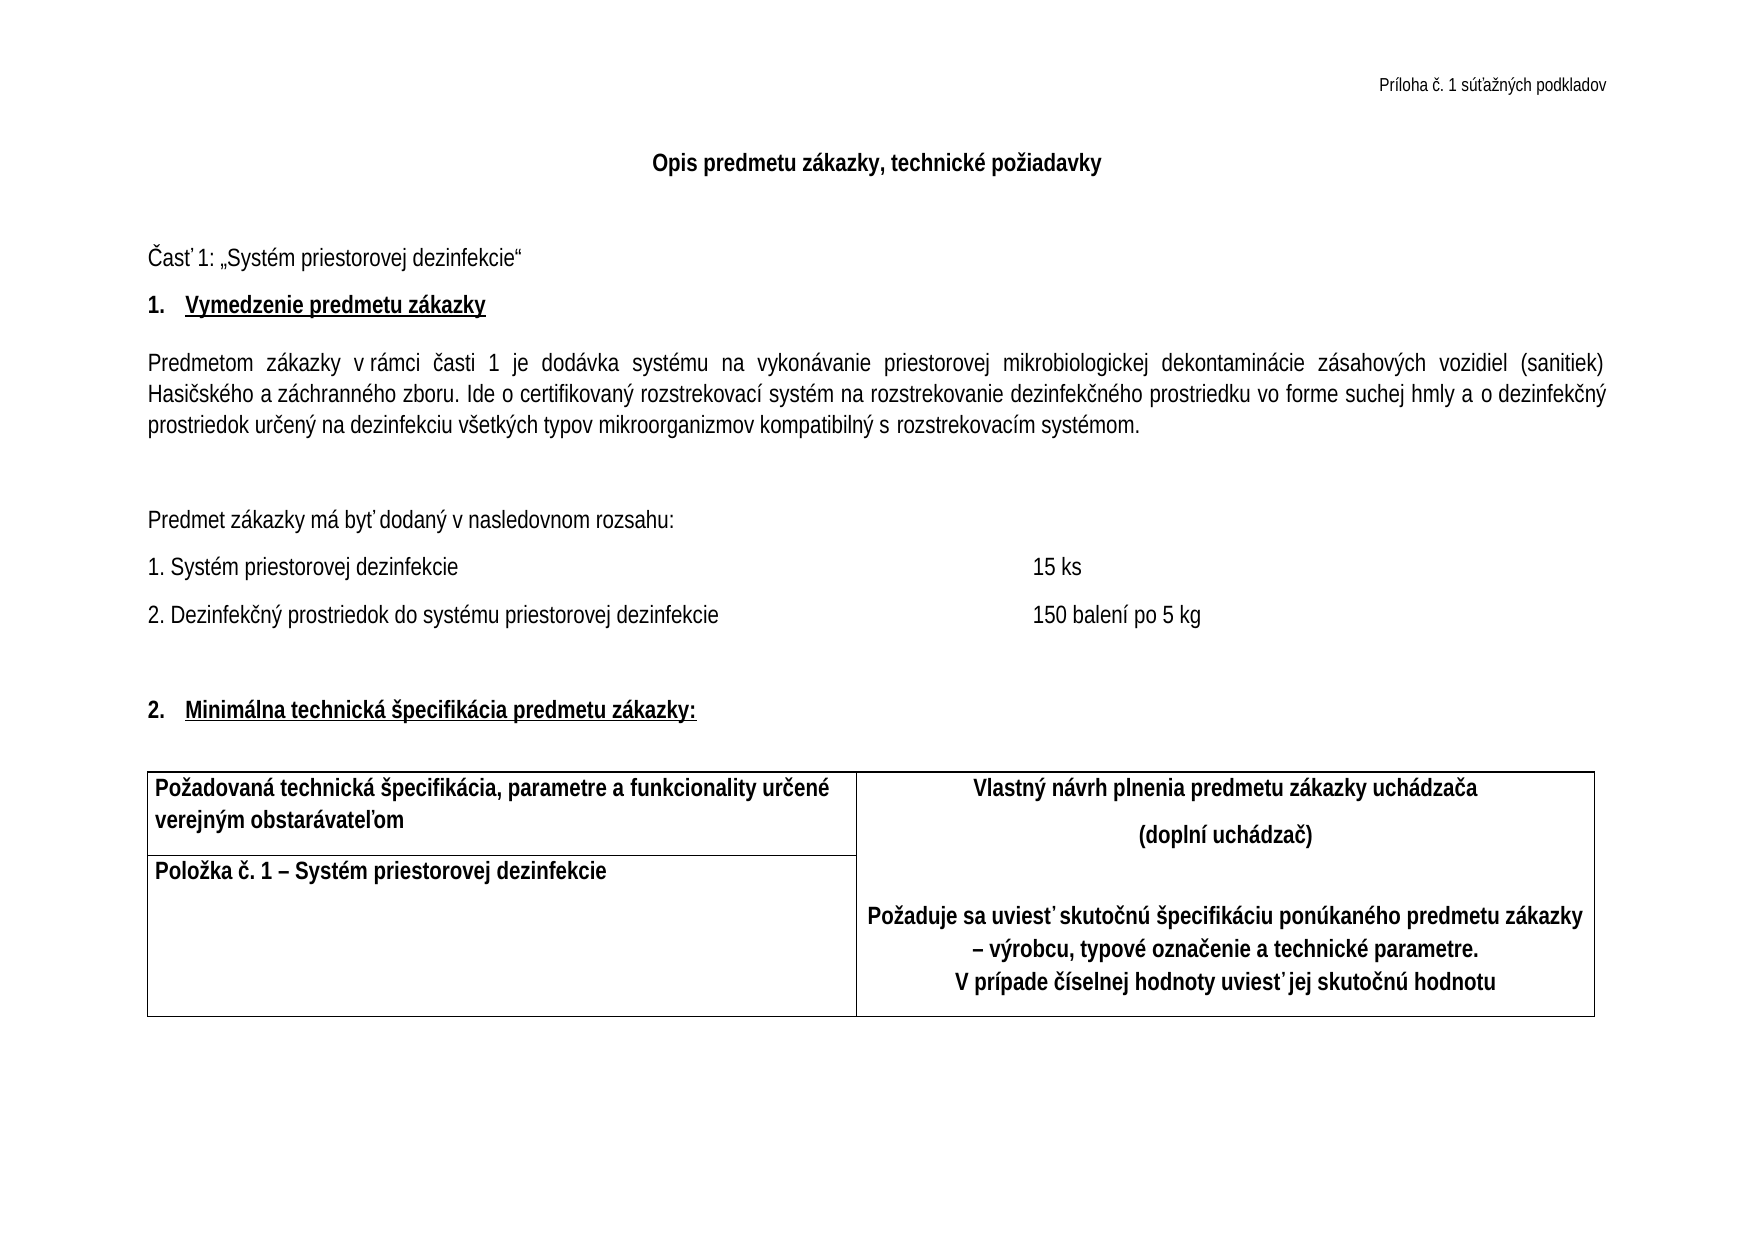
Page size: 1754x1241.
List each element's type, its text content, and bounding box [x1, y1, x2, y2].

table_header Vlastný návrh plnenia predmetu zákazky uchádzača (doplní uchádzač) Požaduje sa uviesť skutočnú špecifikáciu ponúkaného predmetu zákazky – výrobcu, typové označenie a technické parametre. V prípade číselnej hodnoty uviesť jej skutočnú hodnotu [857, 773, 1594, 1016]
list Vymedzenie predmetu zákazky [148, 290, 1606, 319]
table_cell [148, 856, 856, 1016]
text Časť 1: „Systém priestorovej dezinfekcie“ [148, 243, 1606, 271]
text 1. Systém priestorovej dezinfekcie 15 ks [148, 552, 1606, 581]
text Opis predmetu zákazky, technické požiadavky [148, 148, 1606, 176]
text 2. Dezinfekčný prostriedok do systému priestorovej dezinfekcie 150 balení po 5 kg [148, 600, 1606, 629]
list Minimálna technická špecifikácia predmetu zákazky: [148, 695, 1606, 724]
table_header Požadovaná technická špecifikácia, parametre a funkcionality určené verejným obstarávateľom [148, 773, 856, 854]
text Predmetom zákazky v rámci časti 1 je dodávka systému na vykonávanie priestorovej mikrobiologickej dekontaminácie zásahových vozidiel (sanitiek) Hasičského a záchranného zboru. Ide o certifikovaný rozstrekovací systém na rozstrekovanie dezinfekčného prostriedku vo forme suchej hmly a o dezinfekčný prostriedok určený na dezinfekciu všetkých typov mikroorganizmov kompatibilný s rozstrekovacím systémom. [148, 348, 1606, 438]
text Predmet zákazky má byť dodaný v nasledovnom rozsahu: [148, 505, 1606, 533]
